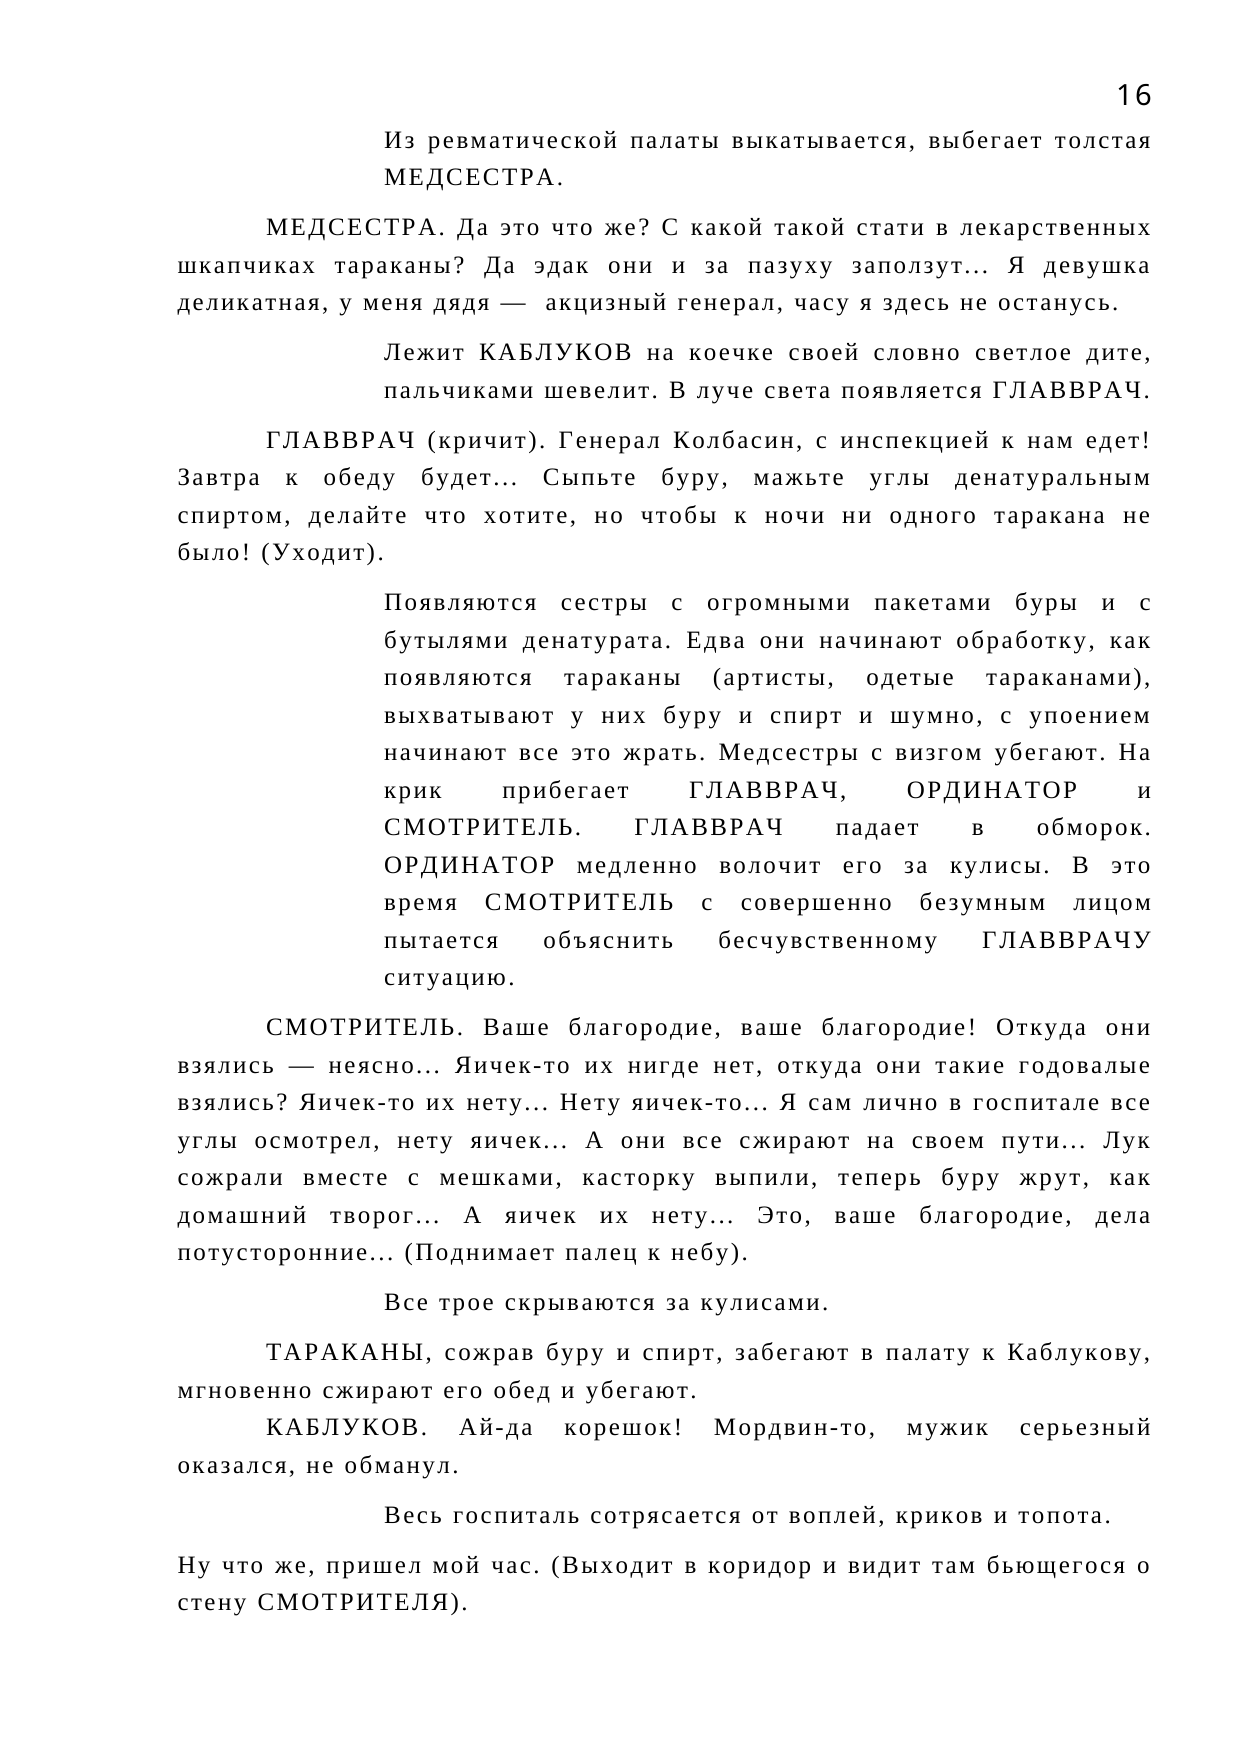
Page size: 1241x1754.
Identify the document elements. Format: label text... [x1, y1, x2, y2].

text МЕДСЕСТРА. Да это что же? С какой такой стати в лекарственных шкапчиках тараканы? Да эдак они и за пазуху заползут... Я девушка деликатная, у меня дядя — акцизный генерал, часу я здесь не останусь. [177, 206, 1152, 318]
text Ну что же, пришел мой час. (Выходит в коридор и видит там бьющегося о стену СМОТРИТЕЛЯ). [177, 1543, 1152, 1618]
text ТАРАКАНЫ, сожрав буру и спирт, забегают в палату к Каблукову, мгновенно сжирают его обед и убегают. [177, 1331, 1152, 1406]
text Весь госпиталь сотрясается от воплей, криков и топота. [384, 1493, 1152, 1531]
text Из ревматической палаты выкатывается, выбегает толстая МЕДСЕСТРА. [384, 118, 1152, 193]
text Все трое скрываются за кулисами. [384, 1281, 1152, 1318]
text ГЛАВВРАЧ (кричит). Генерал Колбасин, с инспекцией к нам едет! Завтра к обеду будет... Сыпьте буру, мажьте углы денатуральным спиртом, делайте что хотите, но чтобы к ночи ни одного таракана не было! (Уходит). [177, 418, 1152, 568]
text Появляются сестры с огромными пакетами буры и с бутылями денатурата. Едва они начинают обработку, как появляются тараканы (артисты, одетые тараканами), выхватывают у них буру и спирт и шумно, с упоением начинают все это жрать. Медсестры с визгом убегают. На крик прибегает ГЛАВВРАЧ, ОРДИНАТОР и СМОТРИТЕЛЬ. ГЛАВВРАЧ падает в обморок. ОРДИНАТОР медленно волочит его за кулисы. В это время СМОТРИТЕЛЬ с совершенно безумным лицом пытается объяснить бесчувственному ГЛАВВРАЧУ ситуацию. [384, 581, 1152, 993]
text Лежит КАБЛУКОВ на коечке своей словно светлое дите, пальчиками шевелит. В луче света появляется ГЛАВВРАЧ. [384, 331, 1152, 406]
text КАБЛУКОВ. Ай-да корешок! Мордвин-то, мужик серьезный оказался, не обманул. [177, 1406, 1152, 1481]
text СМОТРИТЕЛЬ. Ваше благородие, ваше благородие! Откуда они взялись — неясно... Яичек-то их нигде нет, откуда они такие годовалые взялись? Яичек-то их нету... Нету яичек-то... Я сам лично в госпитале все углы осмотрел, нету яичек... А они все сжирают на своем пути... Лук сожрали вместе с мешками, касторку выпили, теперь буру жрут, как домашний творог... А яичек их нету... Это, ваше благородие, дела потусторонние... (Поднимает палец к небу). [177, 1006, 1152, 1268]
